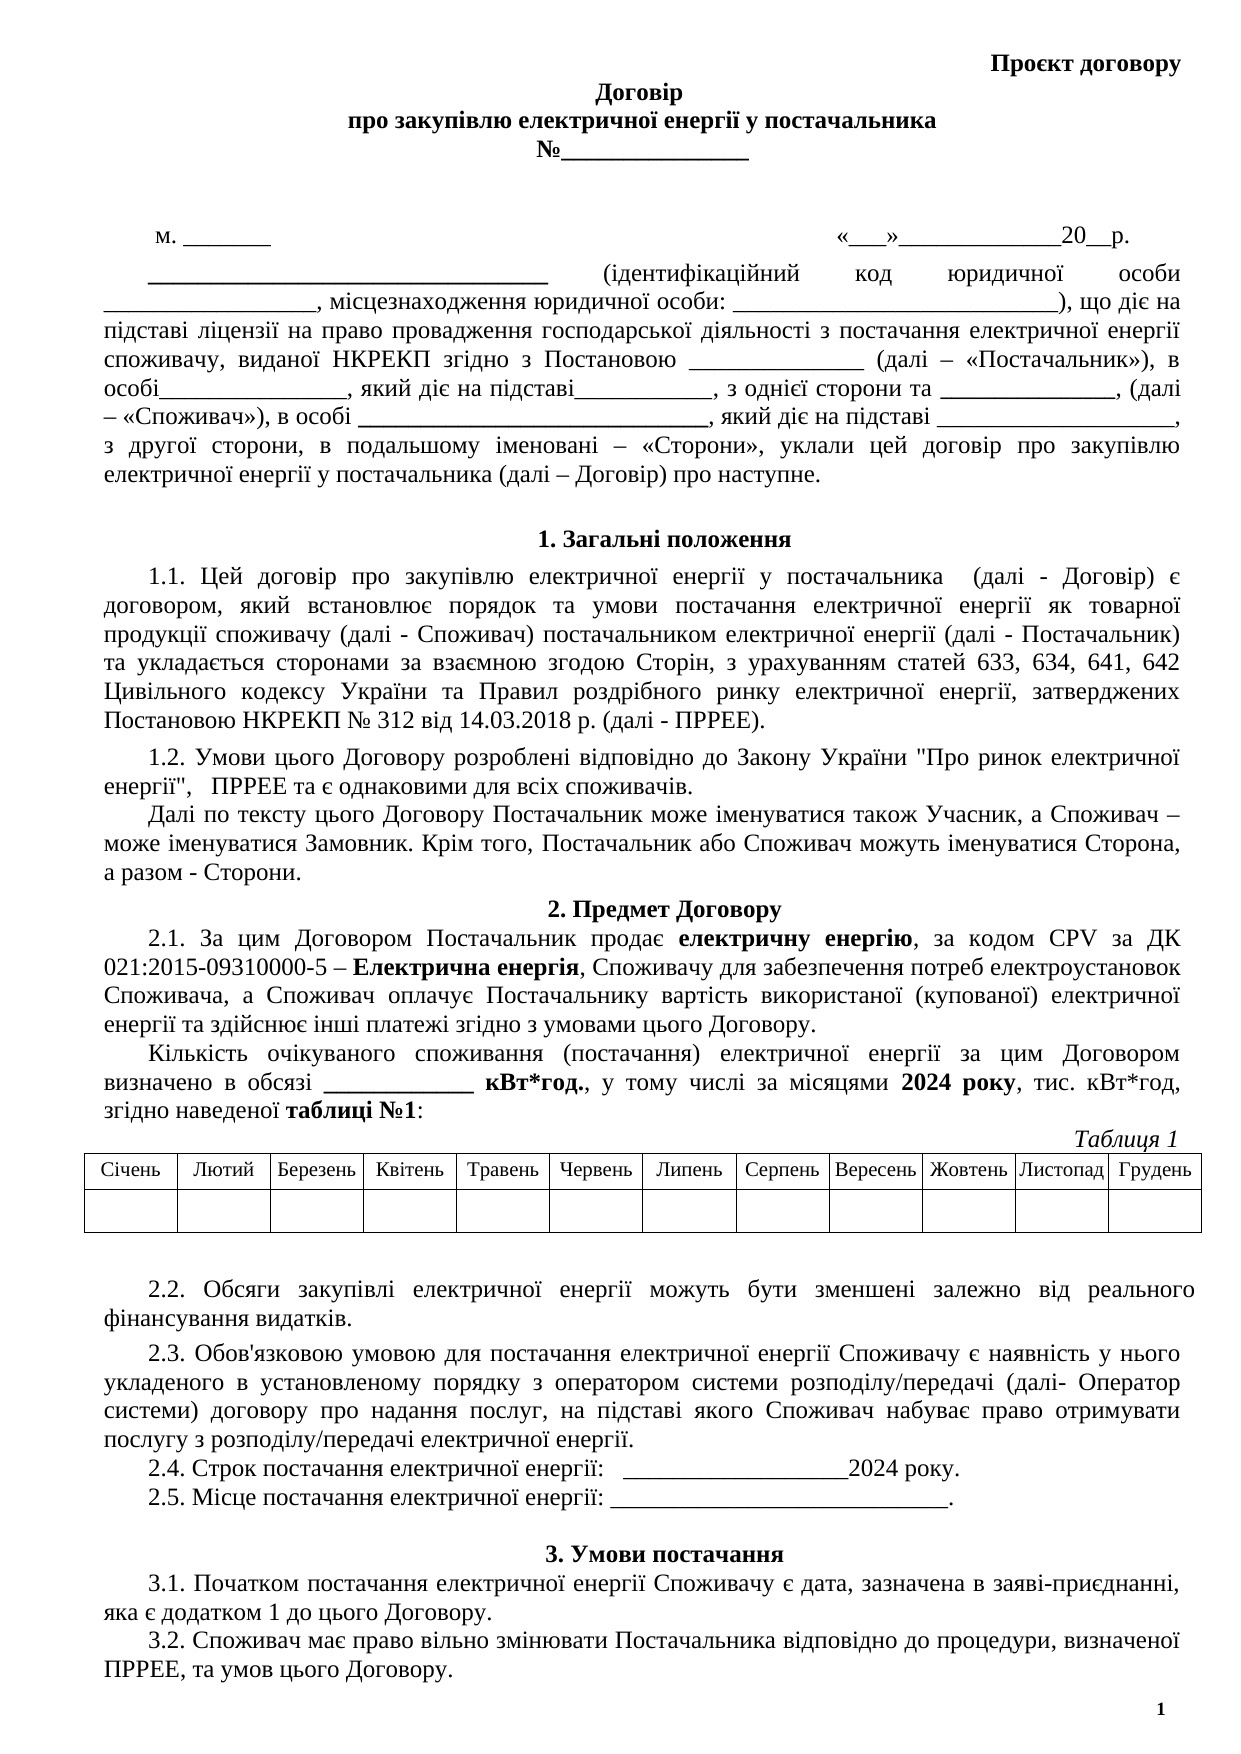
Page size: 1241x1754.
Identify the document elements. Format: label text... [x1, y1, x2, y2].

table_cell [643, 1190, 736, 1232]
table_header Вересень [830, 1154, 922, 1188]
table_cell [830, 1190, 922, 1232]
text 2.4. Строк постачання електричної енергії: __________________2024 року. [103, 1453, 1181, 1482]
table_header Лютий [178, 1154, 270, 1188]
table_header Березень [271, 1154, 363, 1188]
table_cell [1109, 1190, 1201, 1232]
text Таблиця 1 [103, 1124, 1181, 1153]
text 3.1. Початком постачання електричної енергії Споживачу є дата, зазначена в заяві-приєднанні, яка є додатком 1 до цього Договору. [103, 1568, 1181, 1626]
table_cell [923, 1190, 1015, 1232]
table_header Квітень [364, 1154, 456, 1188]
table_header Липень [643, 1154, 736, 1188]
text Далі по тексту цього Договору Постачальник може іменуватися також Учасник, а Споживач – може іменуватися Замовник. Крім того, Постачальник або Споживач можуть іменуватися Сторона, а разом - Сторони. [103, 799, 1181, 886]
table_header Серпень [737, 1154, 829, 1188]
table_cell [271, 1190, 363, 1232]
table_header Травень [457, 1154, 549, 1188]
table_cell [178, 1190, 270, 1232]
subtitle ________________________________ (ідентифікаційний код юридичної особи _________________, місцезнаходження юридичної особи: __________________________), що діє на підставі ліцензії на право провадження господарської діяльності з постачання електричної енергії споживачу, виданої НКРЕКП згідно з Постановою ______________ (далі – «Постачальник»), в особі_______________, який діє на підставі___________, з однієї сторони та ________________, (далі – «Споживач»), в особі ____________________________, який діє на підставі ___________________, з другої сторони, в подальшому іменовані – «Сторони», уклали цей договір про закупівлю електричної енергії у постачальника (далі – Договір) про наступне. [103, 258, 1181, 488]
text Проєкт договору [103, 48, 1181, 77]
subtitle 1. Загальні положення [103, 524, 1181, 553]
text Договір про закупівлю електричної енергії у постачальника [103, 77, 1181, 134]
table_cell [1016, 1190, 1108, 1232]
text 3.2. Споживач має право вільно змінювати Постачальника відповідно до процедури, визначеної ПРРЕЕ, та умов цього Договору. [103, 1626, 1181, 1683]
table_cell [457, 1190, 549, 1232]
table_header Грудень [1109, 1154, 1201, 1188]
text 1.1. Цей договір про закупівлю електричної енергії у постачальника (далі - Договір) є договором, який встановлює порядок та умови постачання електричної енергії як товарної продукції споживачу (далі - Споживач) постачальником електричної енергії (далі - Постачальник) та укладається сторонами за взаємною згодою Сторін, з урахуванням статей 633, 634, 641, 642 Цивільного кодексу України та Правил роздрібного ринку електричної енергії, затверджених Постановою НКРЕКП № 312 від 14.03.2018 р. (далі - ПРРЕЕ). [103, 561, 1181, 734]
text 2.5. Місце постачання електричної енергії: ___________________________. [103, 1482, 1181, 1511]
text м. _______ «___»_____________20__р. [103, 221, 1181, 249]
table_header Січень [85, 1154, 177, 1188]
table_header Жовтень [923, 1154, 1015, 1188]
table_cell [364, 1190, 456, 1232]
text Кількість очікуваного споживання (постачання) електричної енергії за цим Договором визначено в обсязі ____________ кВт*год., у тому числі за місяцями 2024 року, тис. кВт*год, згідно наведеної таблиці №1: [103, 1038, 1181, 1124]
text 2.3. Обов'язковою умовою для постачання електричної енергії Споживачу є наявність у нього укладеного в установленому порядку з оператором системи розподілу/передачі (далі- Оператор системи) договору про надання послуг, на підставі якого Споживач набуває право отримувати послугу з розподілу/передачі електричної енергії. [103, 1338, 1181, 1453]
table_header Листопад [1016, 1154, 1108, 1188]
subtitle 2. Предмет Договору [103, 894, 1181, 923]
table_header Червень [550, 1154, 642, 1188]
text 2.1. За цим Договором Постачальник продає електричну енергію, за кодом CPV за ДК 021:2015-09310000-5 – Електрична енергія, Споживачу для забезпечення потреб електроустановок Споживача, а Споживач оплачує Постачальнику вартість використаної (купованої) електричної енергії та здійснює інші платежі згідно з умовами цього Договору. [103, 923, 1181, 1038]
table_cell [550, 1190, 642, 1232]
text 1.2. Умови цього Договору розроблені відповідно до Закону України "Про ринок електричної енергії", ПРРЕЕ та є однаковими для всіх споживачів. [103, 742, 1181, 799]
text 2.2. Обсяги закупівлі електричної енергії можуть бути зменшені залежно від реального фінансування видатків. [103, 1274, 1196, 1332]
subtitle 3. Умови постачання [103, 1539, 1181, 1568]
text №_______________ [103, 134, 1181, 163]
table_cell [85, 1190, 177, 1232]
table_cell [737, 1190, 829, 1232]
